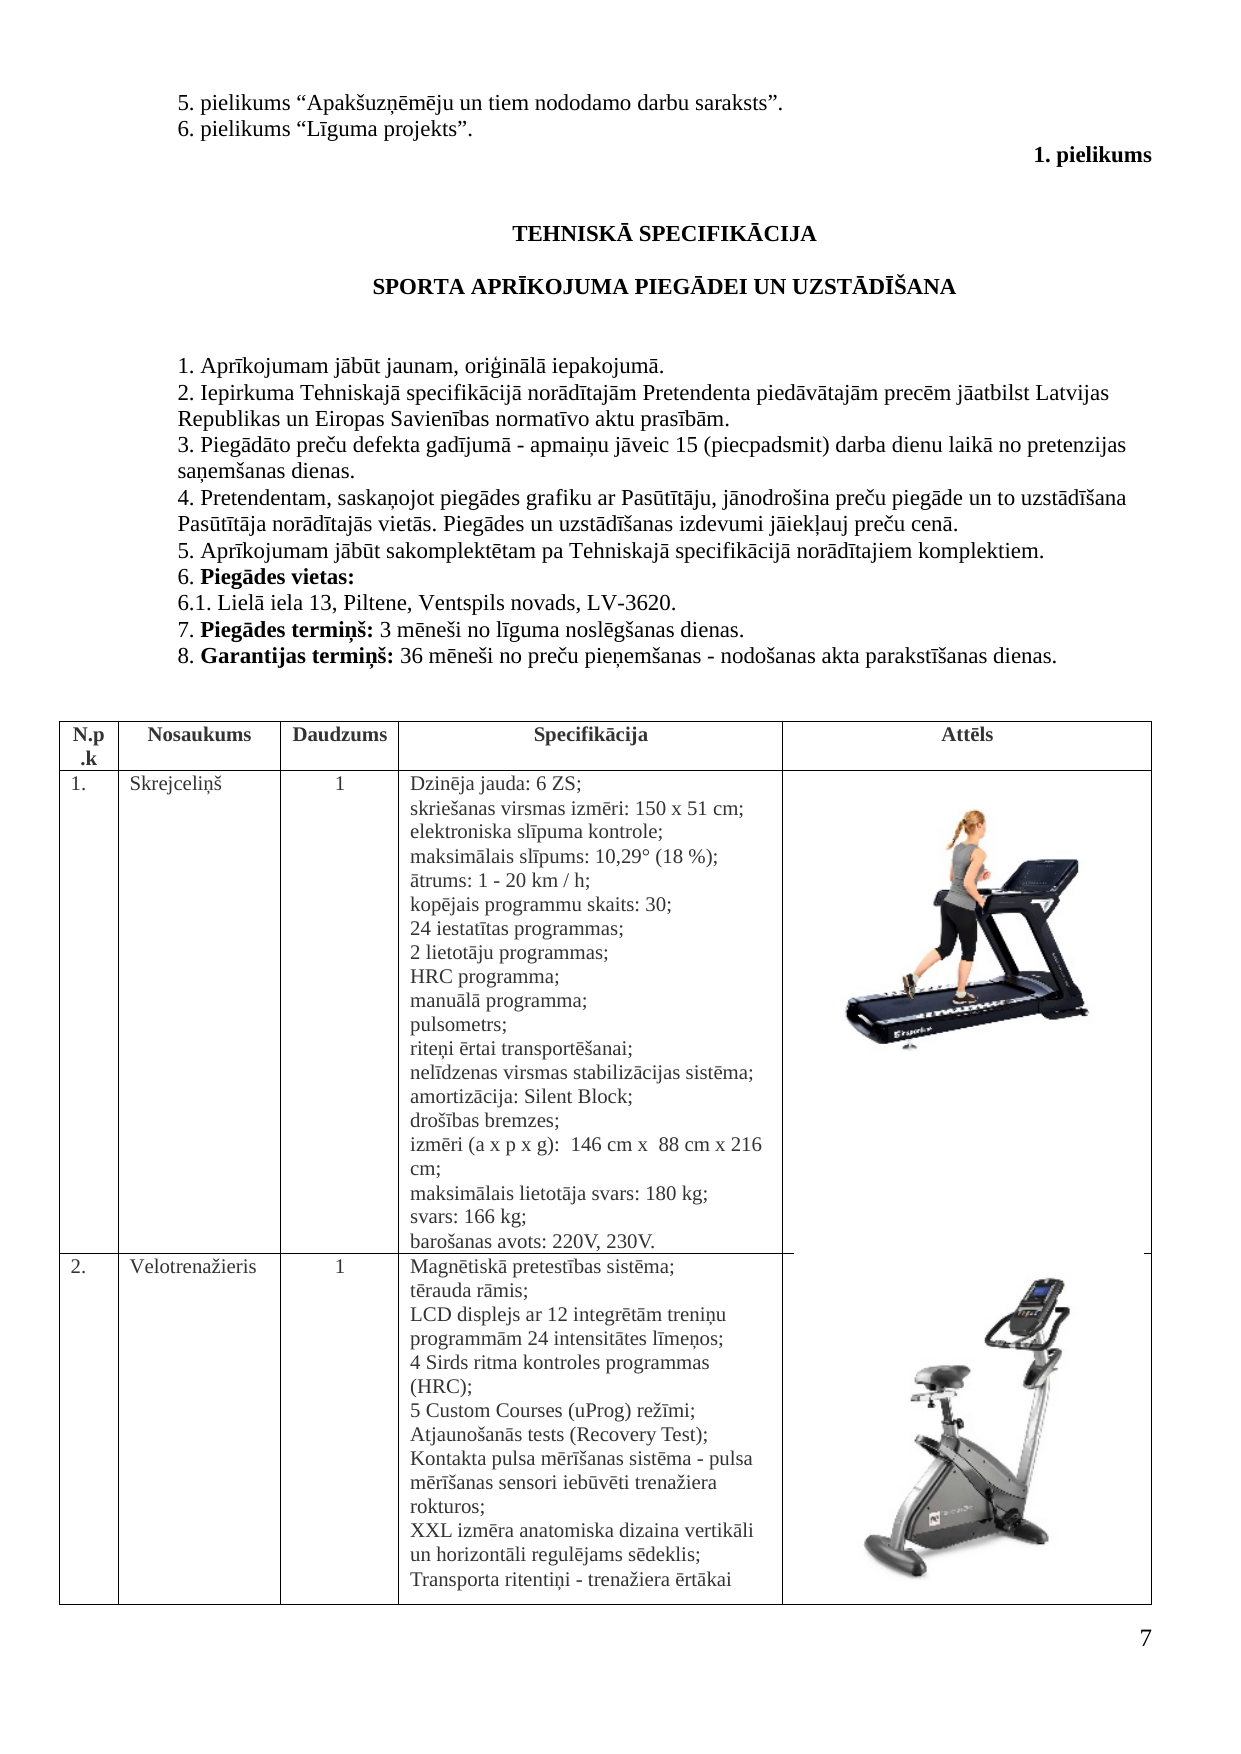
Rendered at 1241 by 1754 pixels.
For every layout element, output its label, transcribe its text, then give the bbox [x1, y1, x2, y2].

table_cell Velotrenažieris [119, 1254, 280, 1604]
table_cell [783, 1254, 793, 1604]
table_cell [783, 771, 1151, 1253]
text 3. Piegādāto preču defekta gadījumā - apmaiņu jāveic 15 (piecpadsmit) darba dienu laikā no pretenzijas saņemšanas dienas. [177, 431, 1152, 484]
table_cell 1. [60, 771, 118, 1253]
text 4. Pretendentam, saskaņojot piegādes grafiku ar Pasūtītāju, jānodrošina preču piegāde un to uzstādīšana Pasūtītāja norādītajās vietās. Piegādes un uzstādīšanas izdevumi jāiekļauj preču cenā. [177, 484, 1152, 537]
text 5. pielikums “Apakšuzņēmēju un tiem nododamo darbu saraksts”. [177, 89, 1152, 115]
picture [802, 771, 1133, 1101]
table_cell 2. [60, 1254, 118, 1604]
table_cell Skrejceliņš [119, 771, 280, 1253]
text SPORTA APRĪKOJUMA PIEGĀDEI UN UZSTĀDĪŠANA [177, 273, 1152, 299]
text 6. Piegādes vietas: [177, 563, 1152, 589]
text Tehniskā specifikācija [177, 220, 1152, 247]
table_header Daudzums [281, 722, 398, 770]
text 8. Garantijas termiņš: 36 mēneši no preču pieņemšanas - nodošanas akta parakstīšanas dienas. [177, 642, 1152, 668]
text 1. Aprīkojumam jābūt jaunam, oriģinālā iepakojumā. [177, 352, 1152, 378]
text 2. Iepirkuma Tehniskajā specifikācijā norādītajām Pretendenta piedāvātajām precēm jāatbilst Latvijas Republikas un Eiropas Savienības normatīvo aktu prasībām. [177, 378, 1152, 431]
text 1. pielikums [177, 141, 1152, 168]
table_header N.p.k [60, 722, 118, 770]
table_header Nosaukums [119, 722, 280, 770]
text 6. pielikums “Līguma projekts”. [177, 115, 1152, 141]
text 7. Piegādes termiņš: 3 mēneši no līguma noslēgšanas dienas. [177, 616, 1152, 642]
text 5. Aprīkojumam jābūt sakomplektētam pa Tehniskajā specifikācijā norādītajiem komplektiem. [177, 537, 1152, 563]
picture [793, 1253, 1144, 1604]
text 6.1. Lielā iela 13, Piltene, Ventspils novads, LV-3620. [177, 589, 1152, 616]
table_cell 1 [281, 771, 398, 1253]
table_cell [1144, 1254, 1151, 1604]
table_header Attēls [783, 722, 1151, 770]
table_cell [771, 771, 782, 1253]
table_header Specifikācija [399, 722, 782, 770]
table_cell 1 [281, 1254, 398, 1604]
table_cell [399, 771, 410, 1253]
